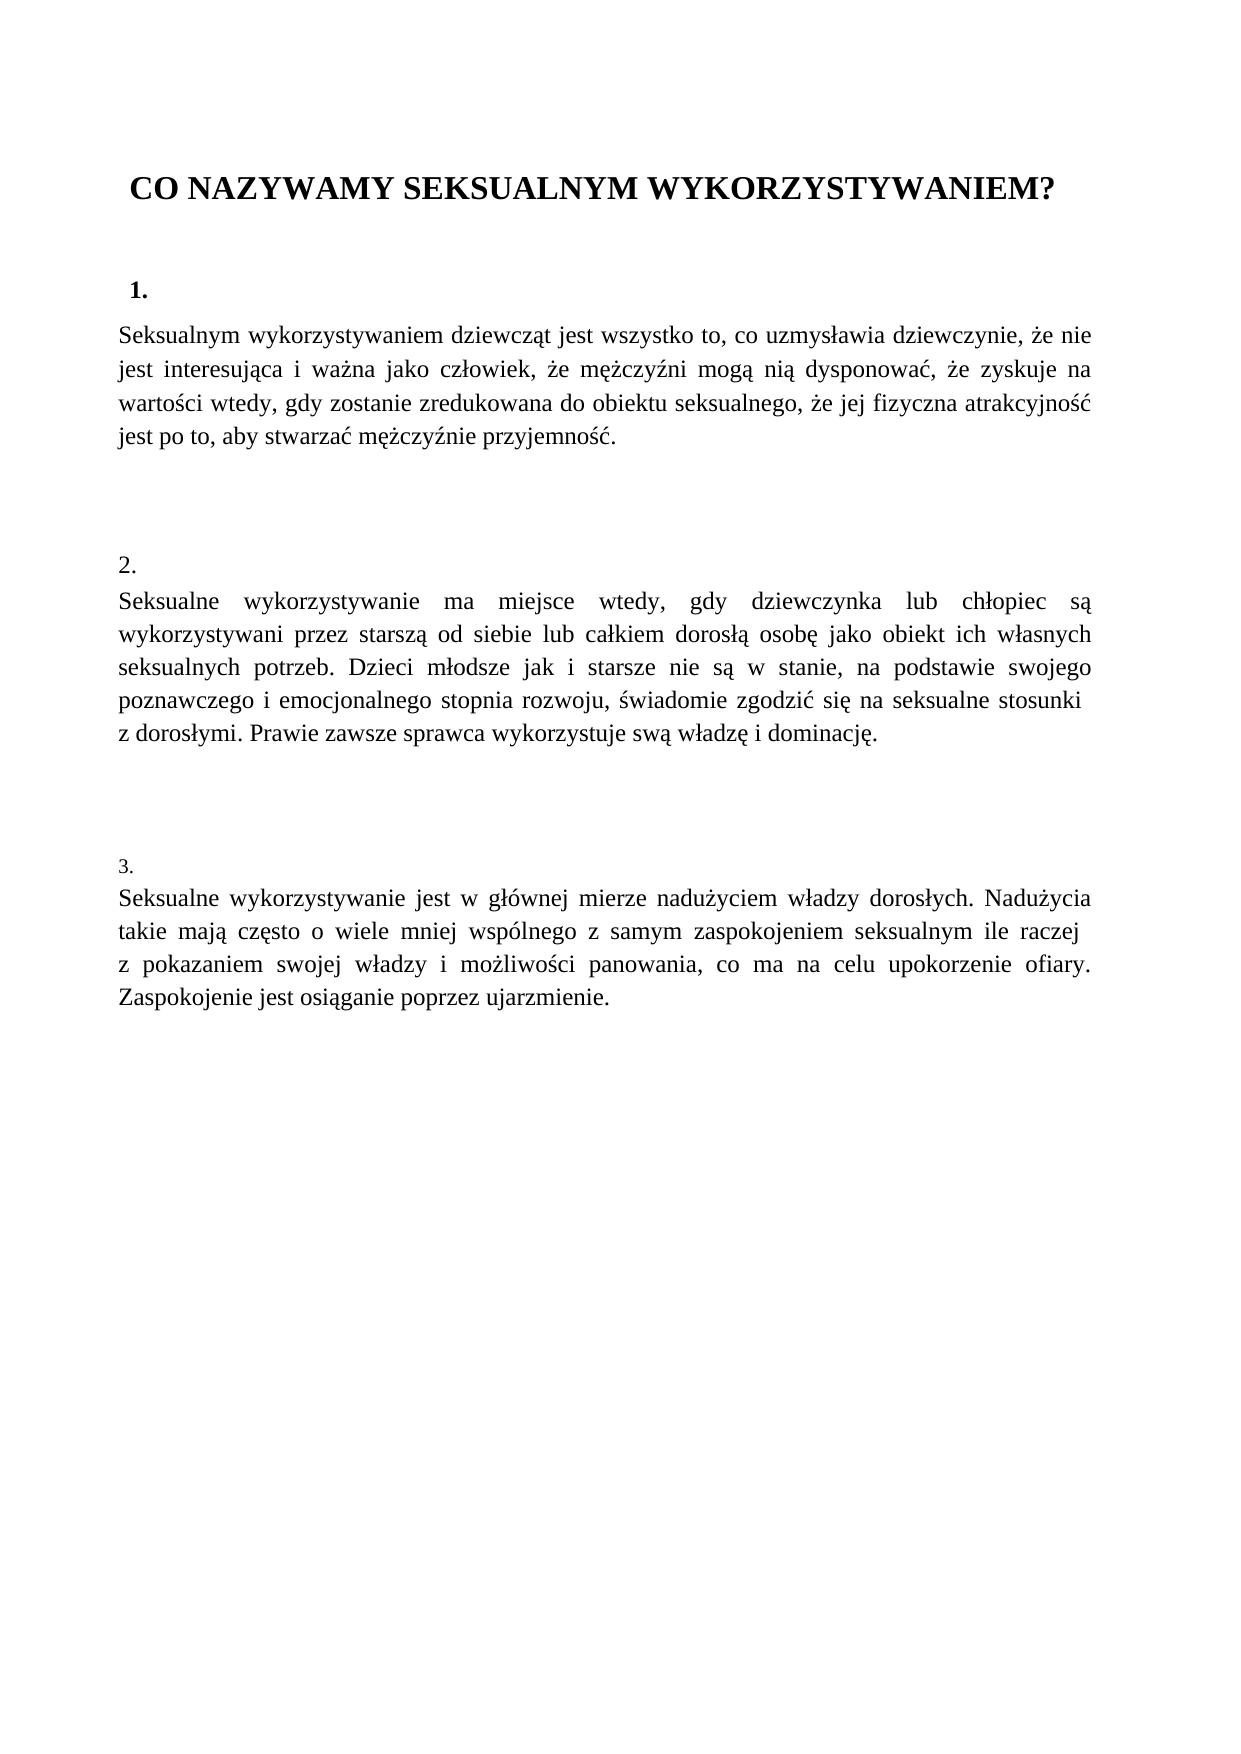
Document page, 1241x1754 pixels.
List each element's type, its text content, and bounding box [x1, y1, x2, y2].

text Seksualne wykorzystywanie jest w głównej mierze nadużyciem władzy dorosłych. Nadużycia takie mają często o wiele mniej wspólnego z samym zaspokojeniem seksualnym ile raczej z pokazaniem swojej władzy i możliwości panowania, co ma na celu upokorzenie ofiary. Zaspokojenie jest osiąganie poprzez ujarzmienie. [118, 880, 1092, 1012]
text Seksualne wykorzystywanie ma miejsce wtedy, gdy dziewczynka lub chłopiec są wykorzystywani przez starszą od siebie lub całkiem dorosłą osobę jako obiekt ich własnych seksualnych potrzeb. Dzieci młodsze jak i starsze nie są w stanie, na podstawie swojego poznawczego i emocjonalnego stopnia rozwoju, świadomie zgodzić się na seksualne stosunki z dorosłymi. Prawie zawsze sprawca wykorzystuje swą władzę i dominację. [118, 583, 1092, 748]
text 3. [118, 847, 1092, 880]
text CO NAZYWAMY SEKSUALNYM WYKORZYSTYWANIEM? [118, 126, 1092, 218]
text 2. [118, 550, 1092, 579]
text 1. [118, 225, 1092, 317]
text Seksualnym wykorzystywaniem dziewcząt jest wszystko to, co uzmysławia dziewczynie, że nie jest interesująca i ważna jako człowiek, że mężczyźni mogą nią dysponować, że zyskuje na wartości wtedy, gdy zostanie zredukowana do obiektu seksualnego, że jej fizyczna atrakcyjność jest po to, aby stwarzać mężczyźnie przyjemność. [118, 317, 1092, 451]
